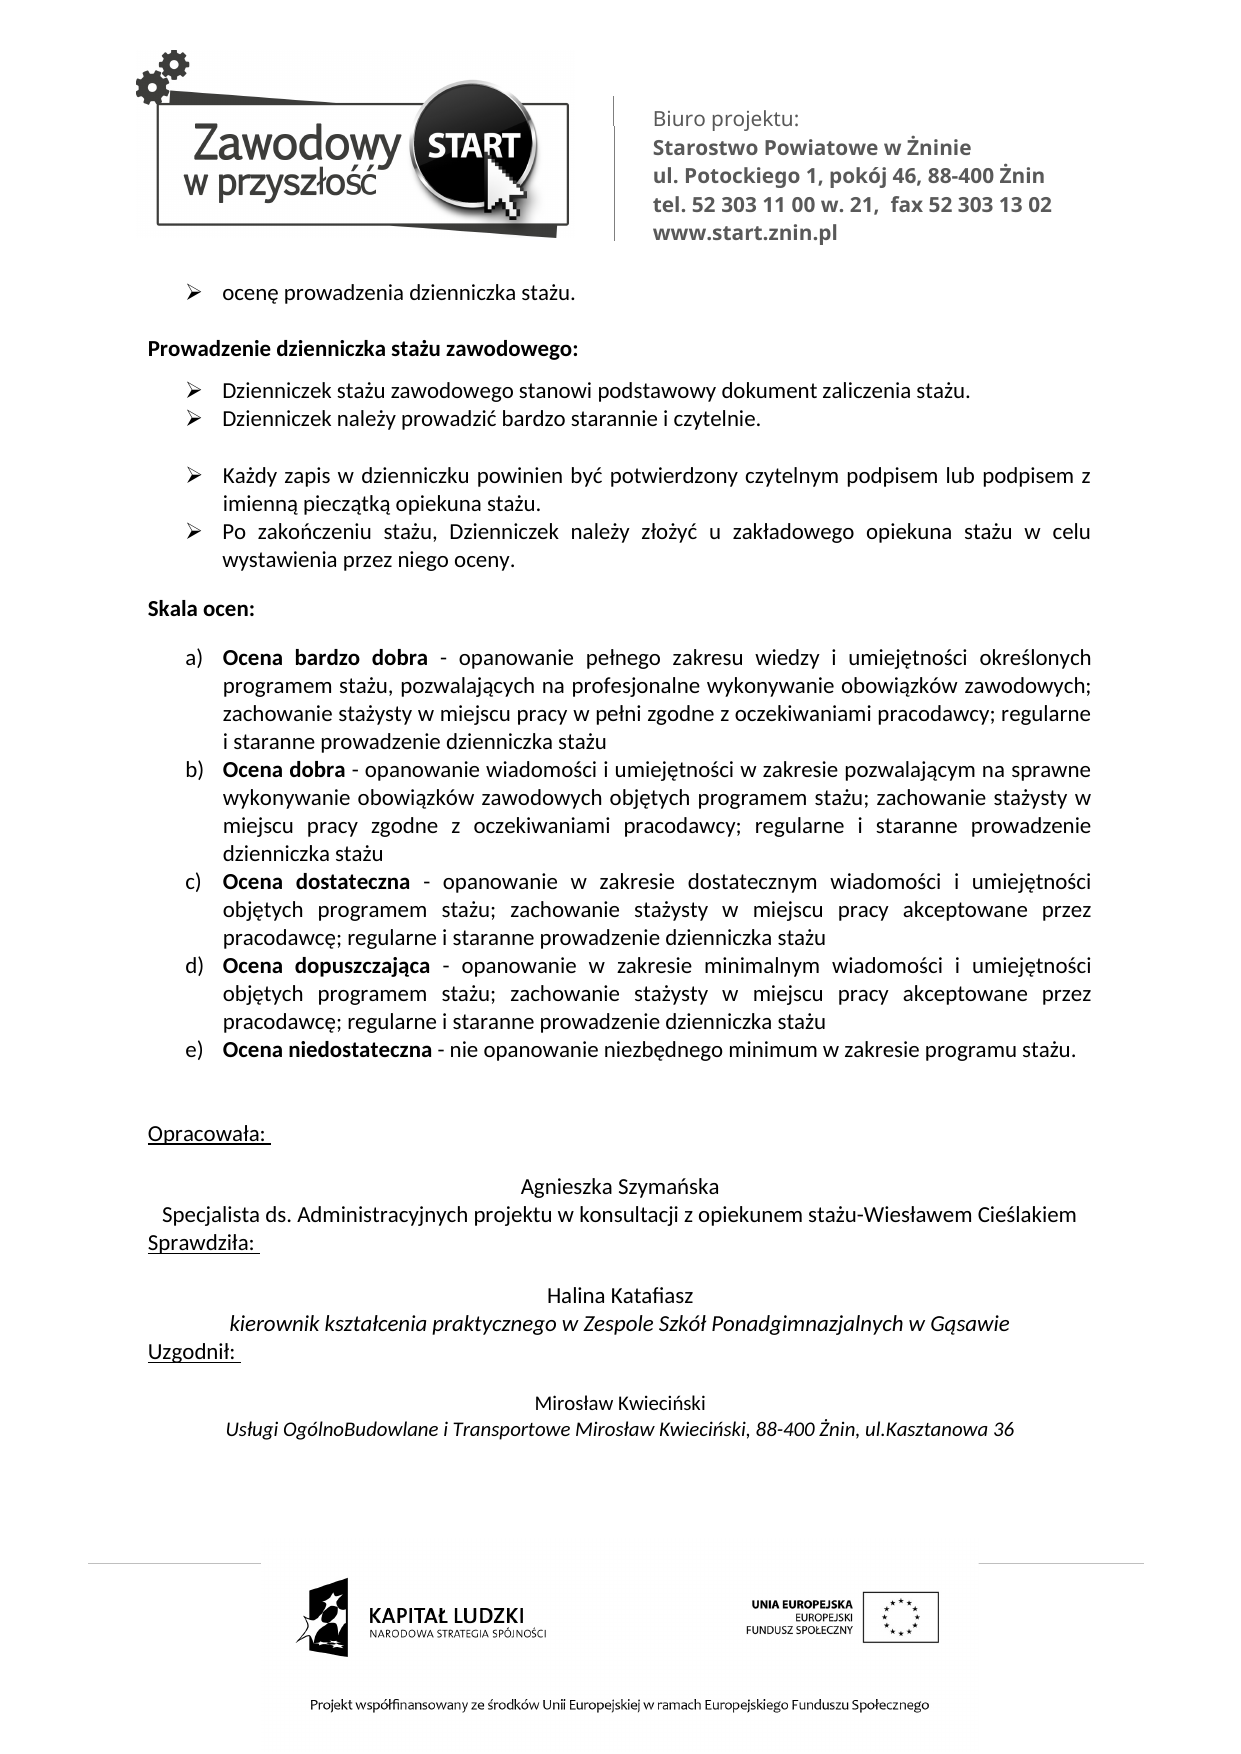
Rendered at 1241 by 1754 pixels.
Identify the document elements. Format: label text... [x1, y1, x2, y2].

text Agnieszka Szymańska [148, 1172, 1093, 1200]
text Skala ocen: [148, 594, 1093, 622]
text Usługi OgólnoBudowlane i Transportowe Mirosław Kwieciński, 88-400 Żnin, ul.Kasztanowa 36 [148, 1416, 1093, 1441]
list Ocena bardzo dobra - opanowanie pełnego zakresu wiedzy i umiejętności określonych programem stażu, pozwalających na profesjonalne wykonywanie obowiązków zawodowych; zachowanie stażysty w miejscu pracy w pełni zgodne z oczekiwaniami pracodawcy; regularne i staranne prowadzenie dzienniczka stażu [185, 643, 1093, 755]
text kierownik kształcenia praktycznego w Zespole Szkół Ponadgimnazjalnych w Gąsawie [148, 1309, 1093, 1337]
picture [261, 1538, 979, 1751]
list Dzienniczek należy prowadzić bardzo starannie i czytelnie. [185, 404, 1093, 432]
list Ocena dostateczna - opanowanie w zakresie dostatecznym wiadomości i umiejętności objętych programem stażu; zachowanie stażysty w miejscu pracy akceptowane przez pracodawcę; regularne i staranne prowadzenie dzienniczka stażu [185, 867, 1093, 951]
text Prowadzenie dzienniczka stażu zawodowego: [148, 334, 1093, 362]
list Ocena dopuszczająca - opanowanie w zakresie minimalnym wiadomości i umiejętności objętych programem stażu; zachowanie stażysty w miejscu pracy akceptowane przez pracodawcę; regularne i staranne prowadzenie dzienniczka stażu [185, 951, 1093, 1035]
text Mirosław Kwieciński [148, 1391, 1093, 1416]
list Ocena niedostateczna - nie opanowanie niezbędnego minimum w zakresie programu stażu. [185, 1035, 1093, 1063]
list Ocena dobra - opanowanie wiadomości i umiejętności w zakresie pozwalającym na sprawne wykonywanie obowiązków zawodowych objętych programem stażu; zachowanie stażysty w miejscu pracy zgodne z oczekiwaniami pracodawcy; regularne i staranne prowadzenie dzienniczka stażu [185, 755, 1093, 867]
text Sprawdziła: [148, 1228, 1093, 1256]
list Po zakończeniu stażu, Dzienniczek należy złożyć u zakładowego opiekuna stażu w celu wystawienia przez niego oceny. [185, 517, 1093, 573]
text Uzgodnił: [148, 1337, 1093, 1366]
list Każdy zapis w dzienniczku powinien być potwierdzony czytelnym podpisem lub podpisem z imienną pieczątką opiekuna stażu. [185, 461, 1093, 517]
list Dzienniczek stażu zawodowego stanowi podstawowy dokument zaliczenia stażu. [185, 376, 1093, 404]
text Halina Katafiasz [148, 1281, 1093, 1309]
text Specjalista ds. Administracyjnych projektu w konsultacji z opiekunem stażu-Wiesławem Cieślakiem [148, 1200, 1093, 1228]
text Opracowała: [148, 1119, 1093, 1147]
picture [136, 50, 575, 238]
list ocenę prowadzenia dzienniczka stażu. [185, 278, 1093, 306]
